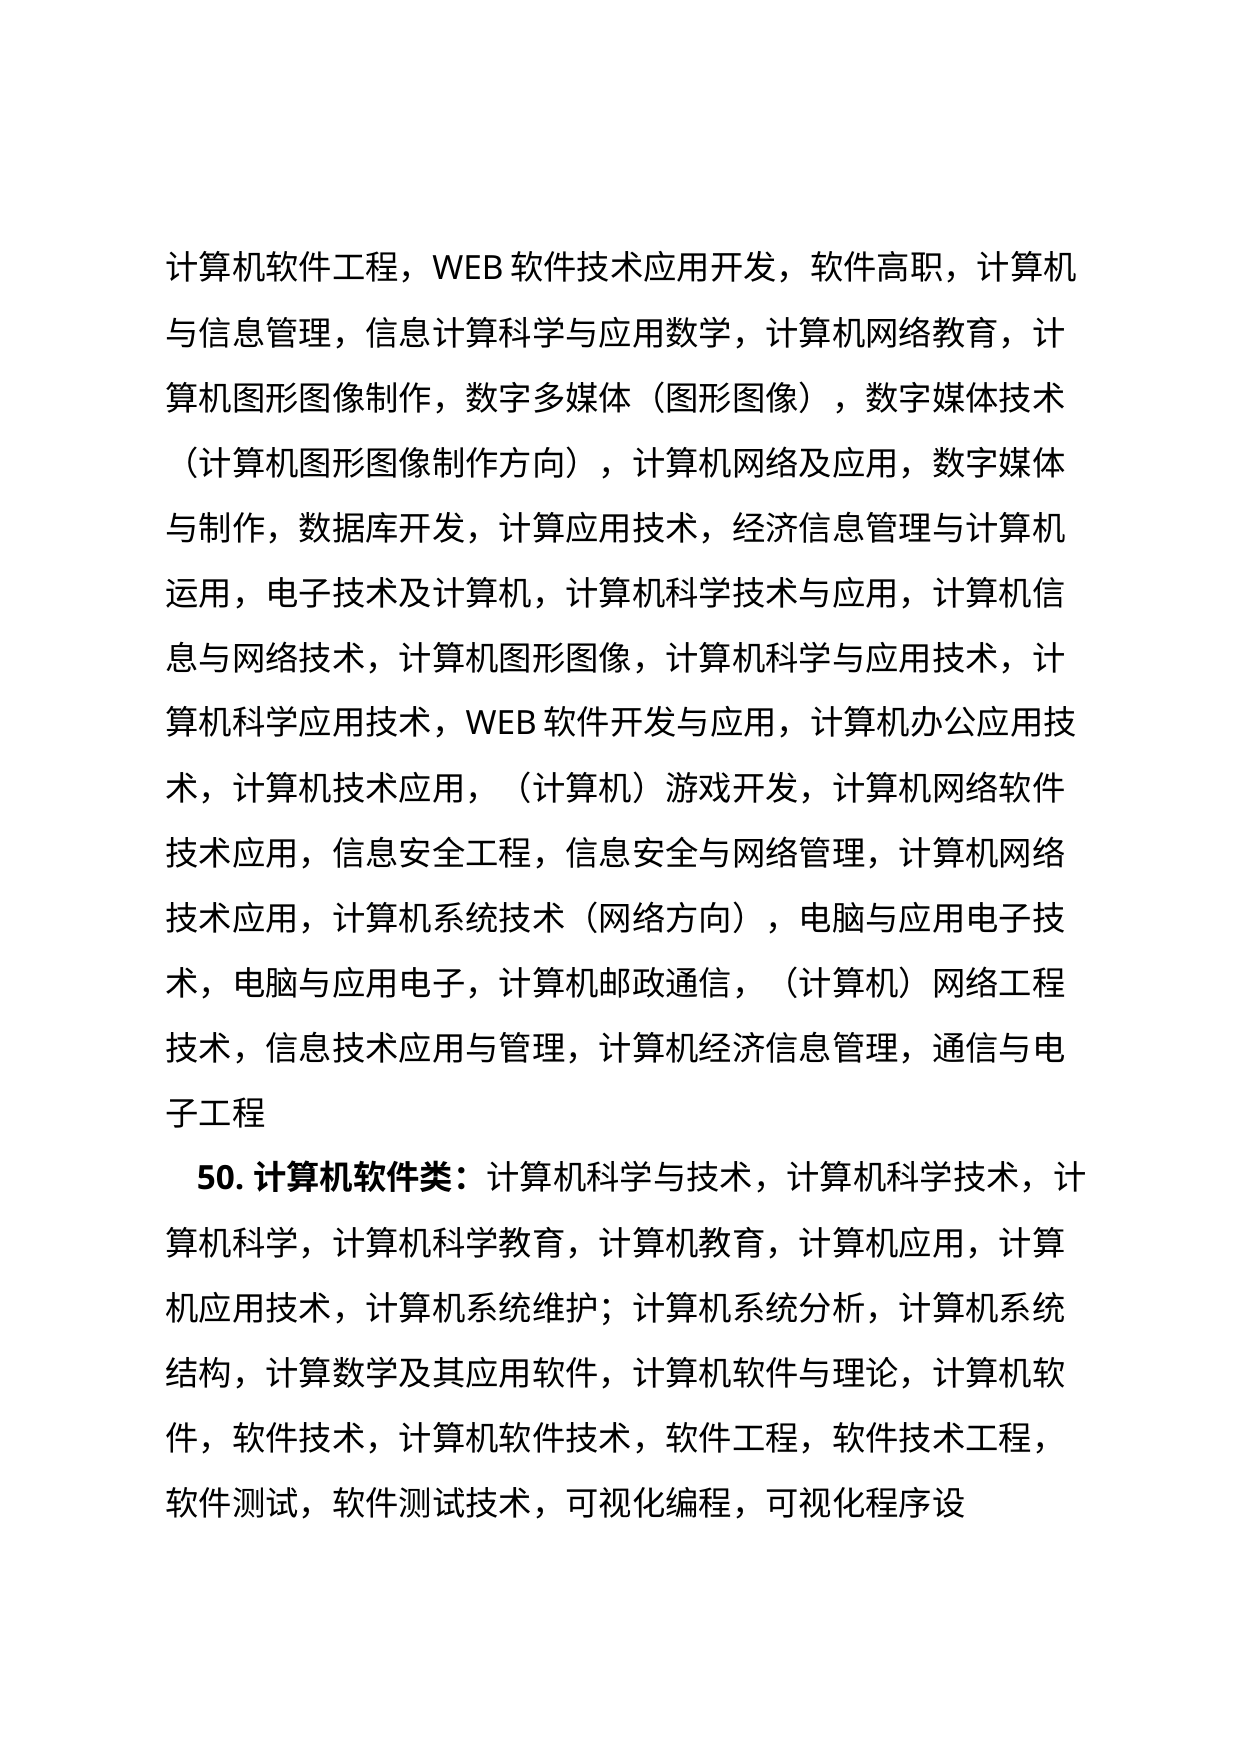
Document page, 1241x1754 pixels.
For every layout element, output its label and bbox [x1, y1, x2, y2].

text [165, 1143, 1087, 1533]
text [165, 233, 1087, 1143]
